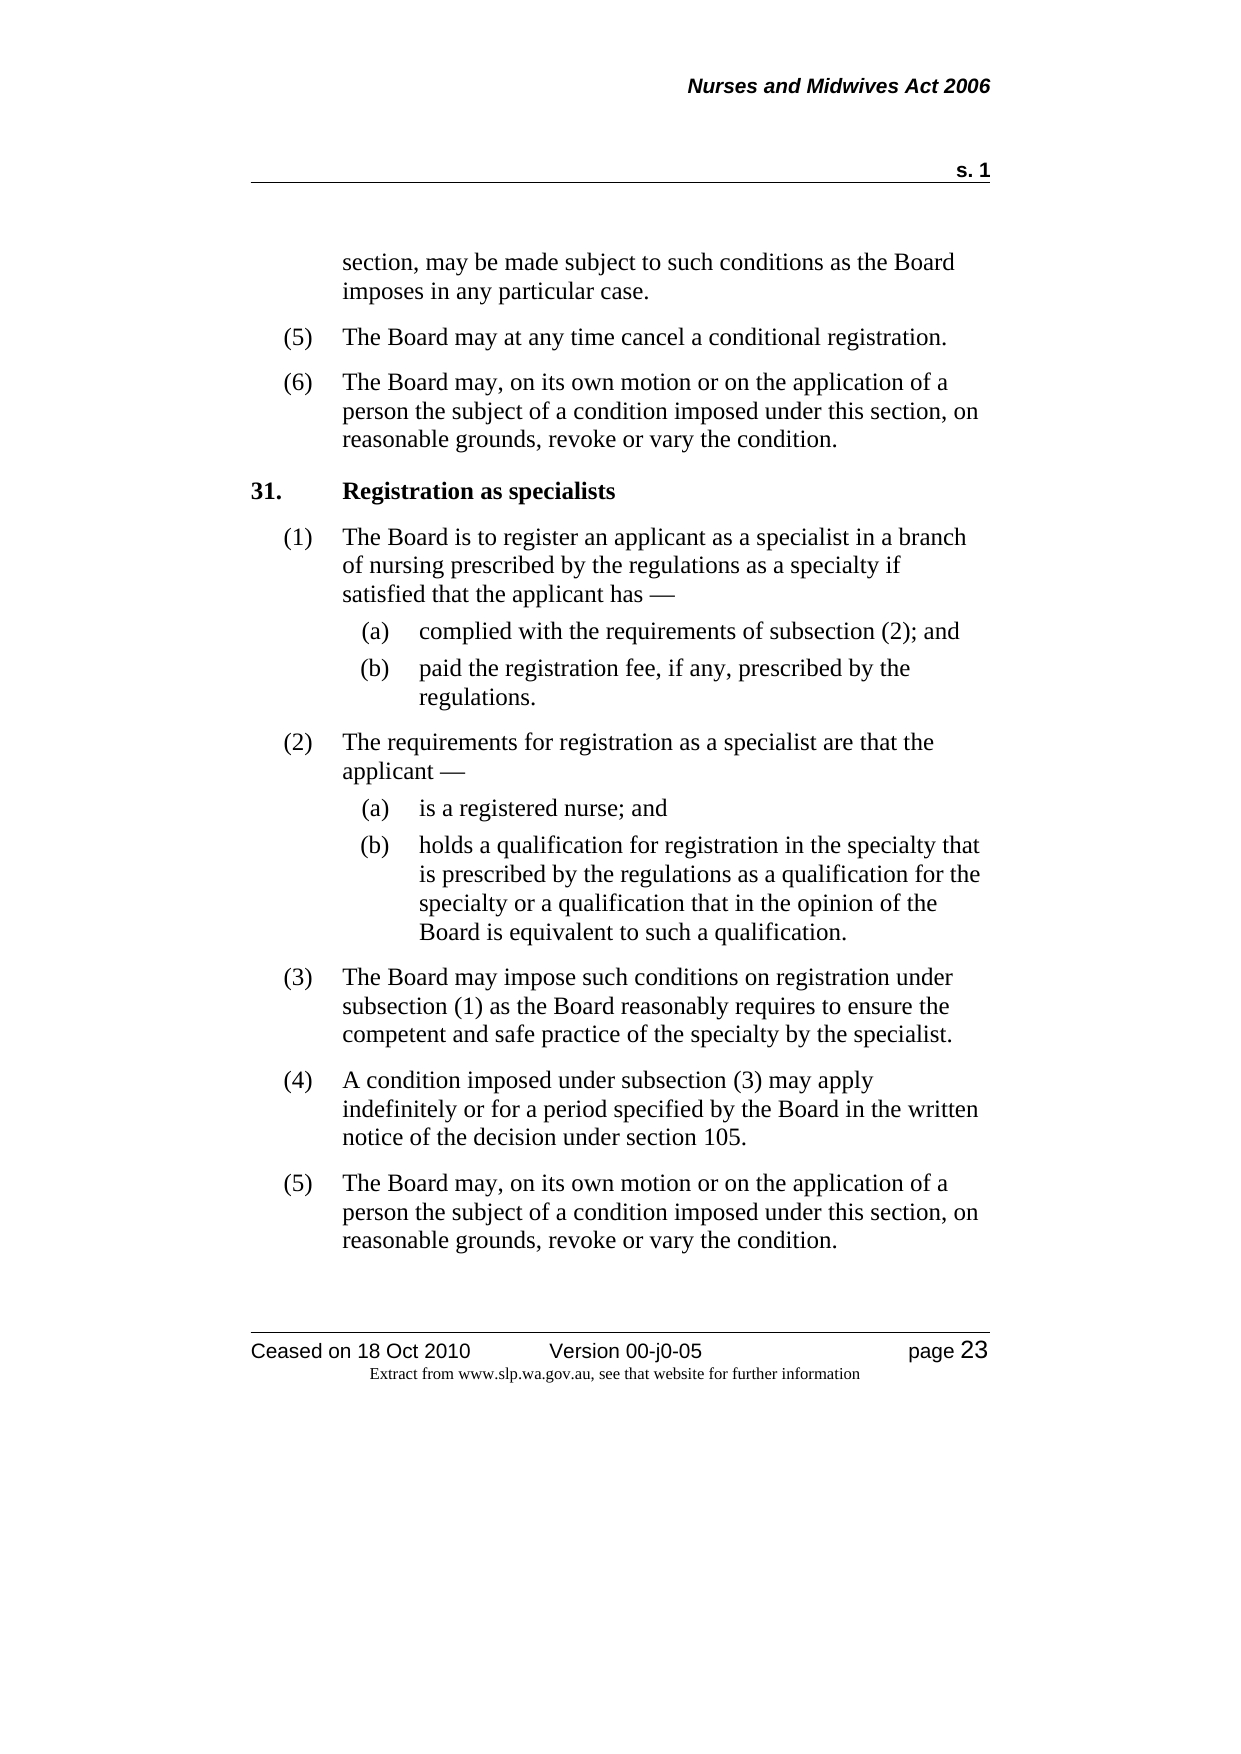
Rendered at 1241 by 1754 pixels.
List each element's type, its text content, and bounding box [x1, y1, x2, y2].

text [251, 247, 990, 305]
text (3) The Board may impose such conditions on registration under subsection (1) as the Board reasonably requires to ensure the competent and safe practice of the specialty by the specialist. [251, 962, 990, 1048]
text (b) paid the registration fee, if any, prescribed by the regulations. [251, 653, 990, 711]
text (5) The Board may at any time cancel a conditional registration. [251, 322, 990, 350]
text (b) holds a qualification for registration in the specialty that is prescribed by the regulations as a qualification for the specialty or a qualification that in the opinion of the Board is equivalent to such a qualification. [251, 830, 990, 945]
text (a) complied with the requirements of subsection (2); and [251, 616, 990, 645]
text (2) The requirements for registration as a specialist are that the applicant — [251, 727, 990, 785]
text (6) The Board may, on its own motion or on the application of a person the subject of a condition imposed under this section, on reasonable grounds, revoke or vary the condition. [251, 367, 990, 453]
text (1) The Board is to register an applicant as a specialist in a branch of nursing prescribed by the regulations as a specialty if satisfied that the applicant has — [251, 522, 990, 608]
text (a) is a registered nurse; and [251, 793, 990, 822]
text (5) The Board may, on its own motion or on the application of a person the subject of a condition imposed under this section, on reasonable grounds, revoke or vary the condition. [251, 1168, 990, 1254]
text (4) A condition imposed under subsection (3) may apply indefinitely or for a period specified by the Board in the written notice of the decision under section 105. [251, 1065, 990, 1151]
subtitle 31. Registration as specialists [251, 476, 990, 505]
